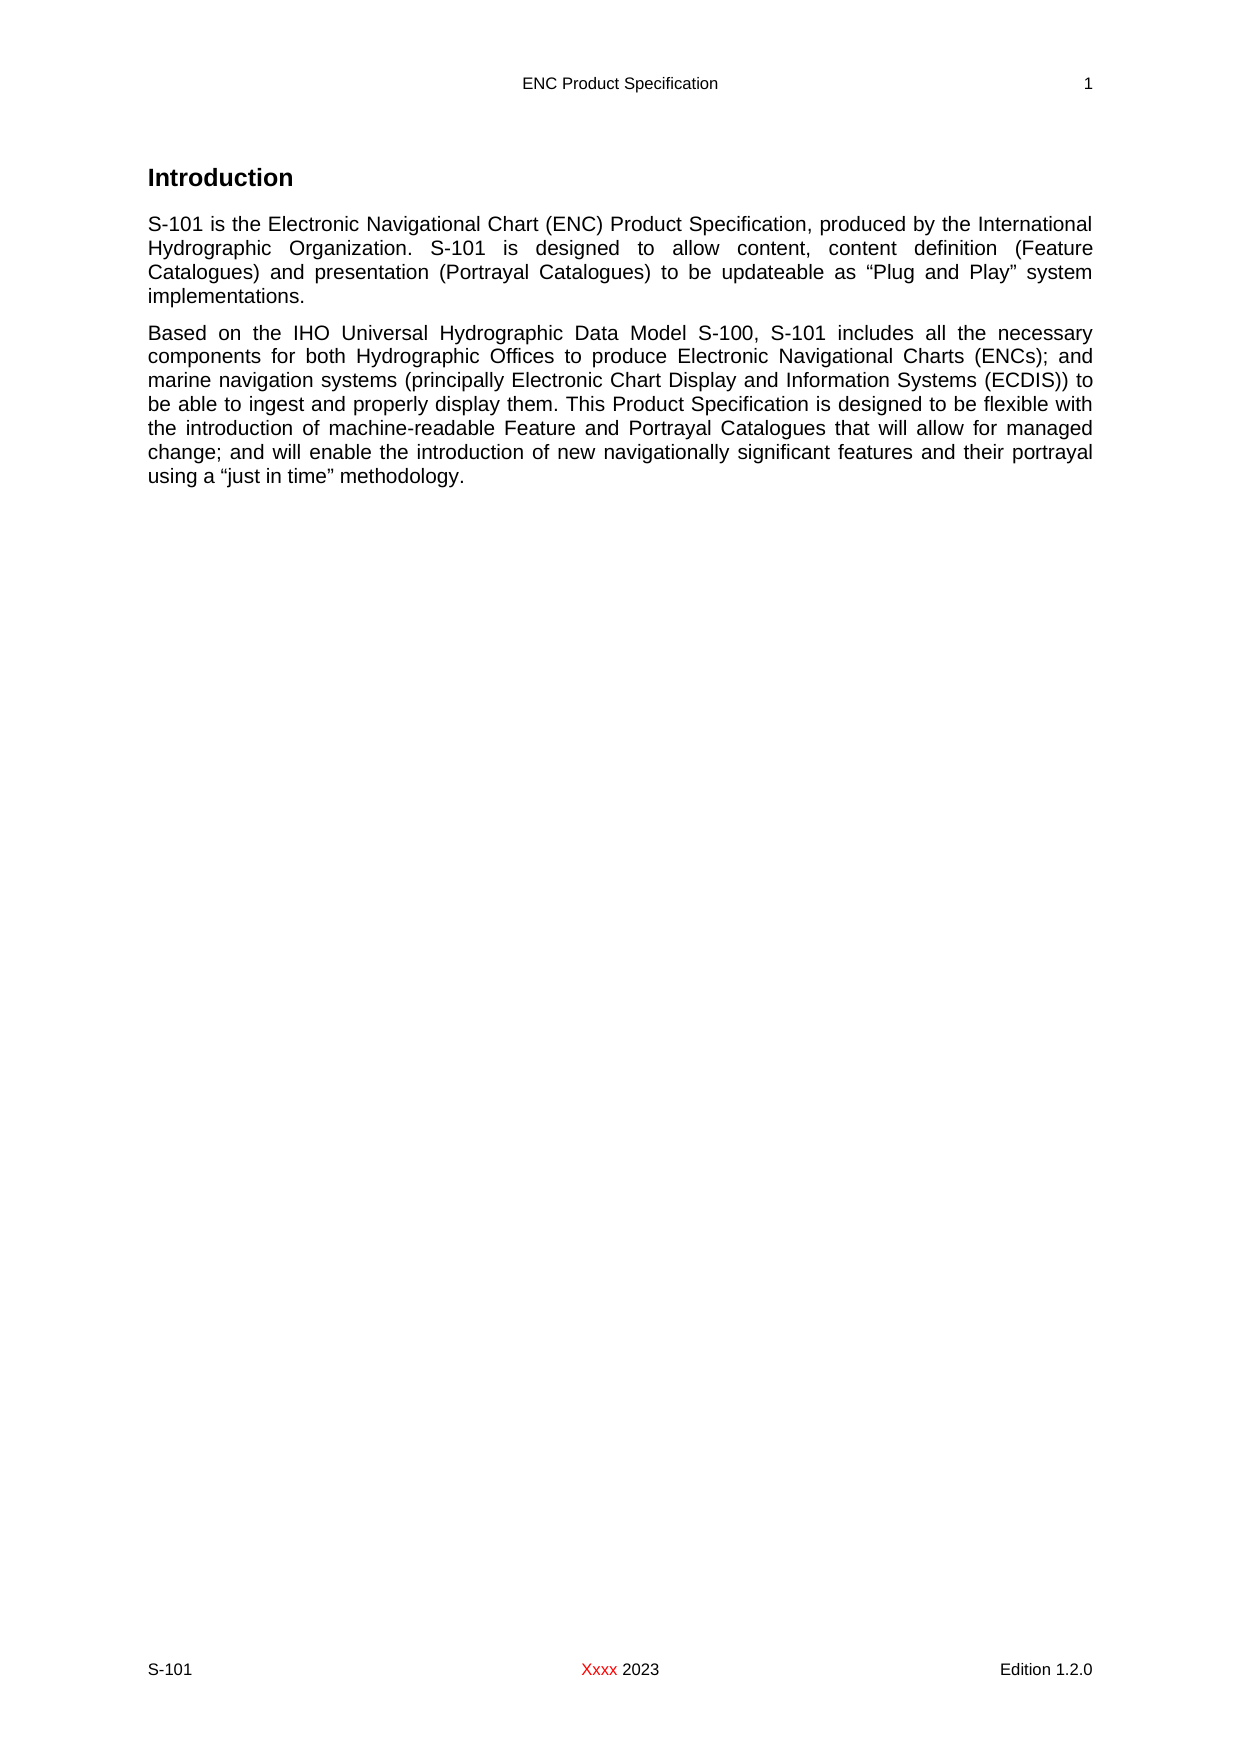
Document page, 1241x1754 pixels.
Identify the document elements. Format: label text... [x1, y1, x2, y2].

subtitle Introduction [148, 162, 1094, 191]
text S-101 is the Electronic Navigational Chart (ENC) Product Specification, produced by the International Hydrographic Organization. S-101 is designed to allow content, content definition (Feature Catalogues) and presentation (Portrayal Catalogues) to be updateable as “Plug and Play” system implementations. [148, 212, 1094, 308]
text Based on the IHO Universal Hydrographic Data Model S-100, S-101 includes all the necessary components for both Hydrographic Offices to produce Electronic Navigational Charts (ENCs); and marine navigation systems (principally Electronic Chart Display and Information Systems (ECDIS)) to be able to ingest and properly display them. This Product Specification is designed to be flexible with the introduction of machine-readable Feature and Portrayal Catalogues that will allow for managed change; and will enable the introduction of new navigationally significant features and their portrayal using a “just in time” methodology. [148, 320, 1094, 488]
